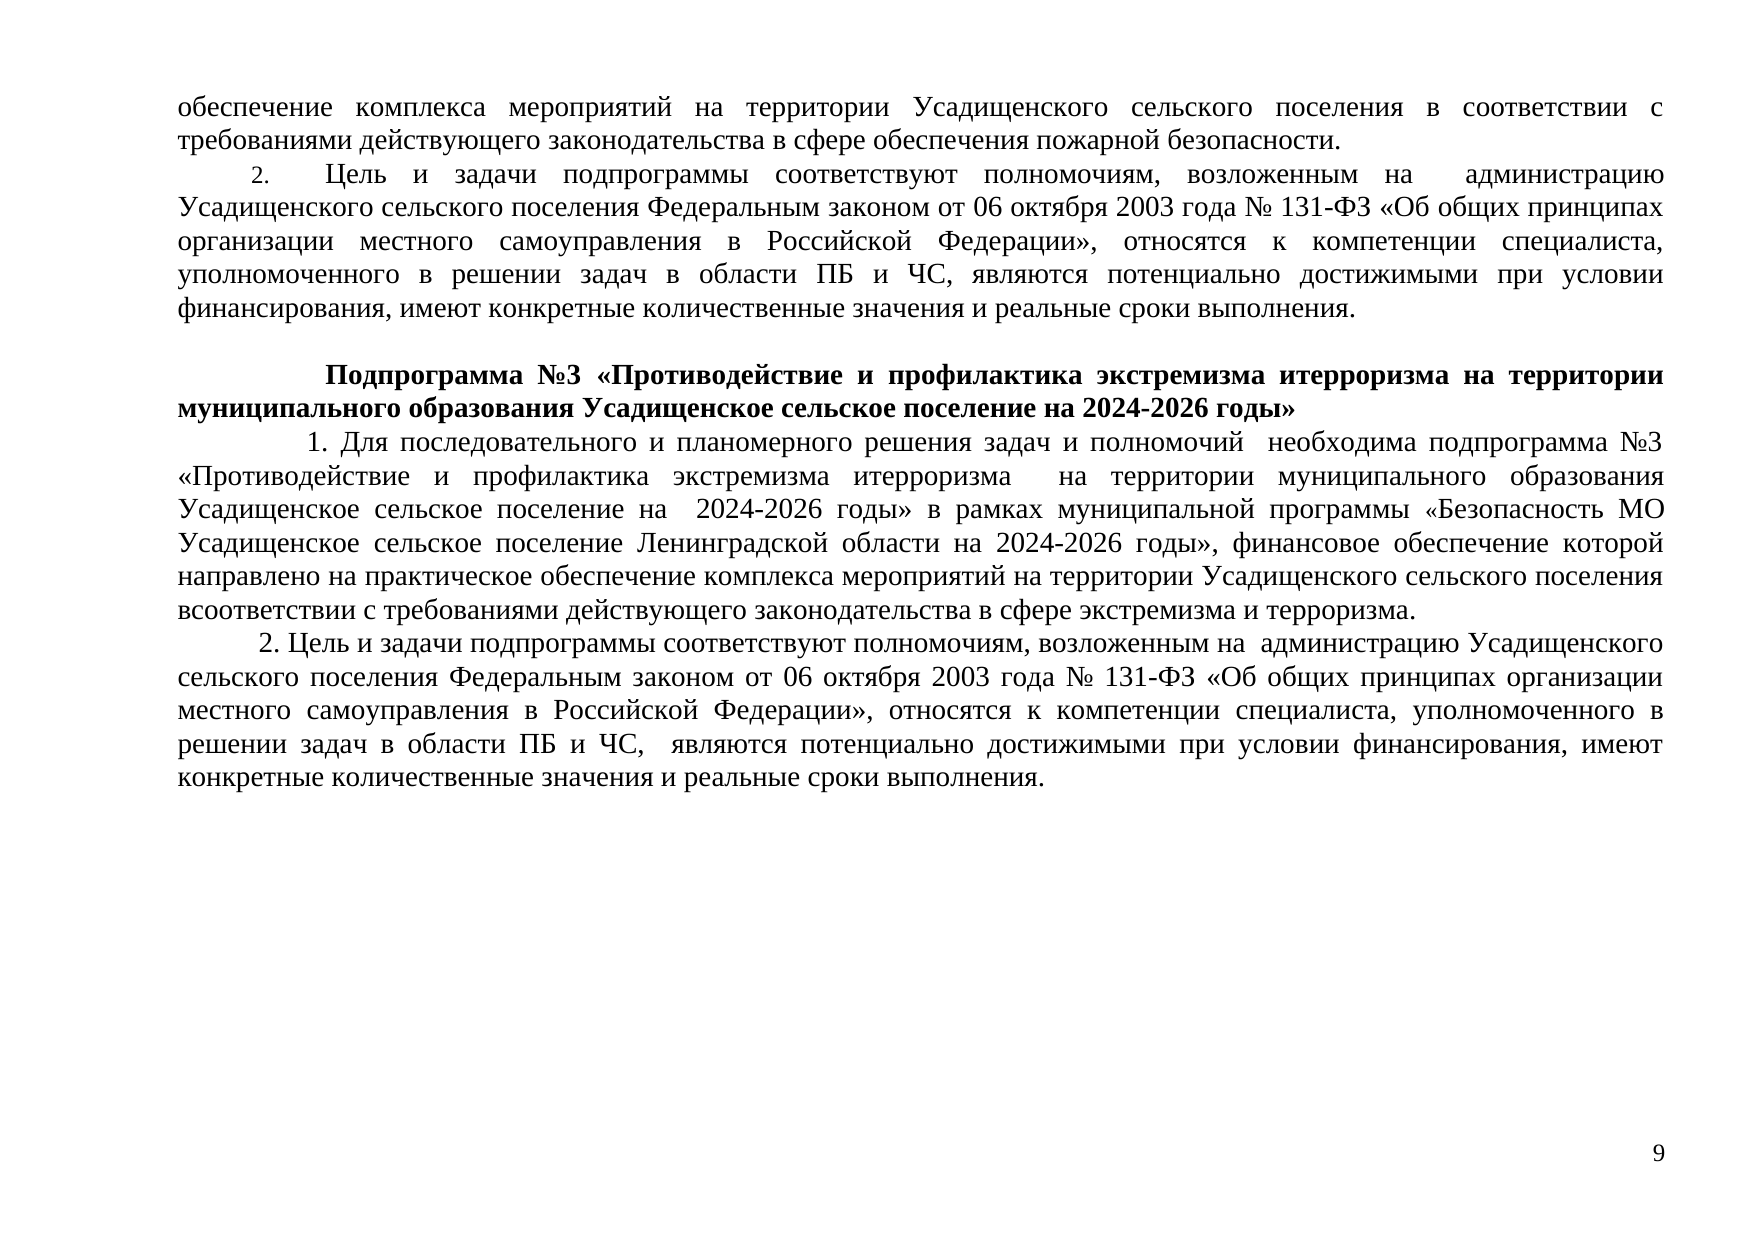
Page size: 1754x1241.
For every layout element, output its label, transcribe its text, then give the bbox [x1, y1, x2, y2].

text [177, 89, 1665, 156]
text Подпрограмма №3 «Противодействие и профилактика экстремизма итерроризма на территории муниципального образования Усадищенское сельское поселение на 2024-2026 годы» [177, 357, 1665, 424]
list Цель и задачи подпрограммы соответствуют полномочиям, возложенным на администрацию Усадищенского сельского поселения Федеральным законом от 06 октября 2003 года № 131-ФЗ «Об общих принципах организации местного самоуправления в Российской Федерации», относятся к компетенции специалиста, уполномоченного в решении задач в области ПБ и ЧС, являются потенциально достижимыми при условии финансирования, имеют конкретные количественные значения и реальные сроки выполнения. [177, 156, 1665, 323]
text 1. Для последовательного и планомерного решения задач и полномочий необходима подпрограмма №3 «Противодействие и профилактика экстремизма итерроризма на территории муниципального образования Усадищенское сельское поселение на 2024-2026 годы» в рамках муниципальной программы «Безопасность МО Усадищенское сельское поселение Ленинградской области на 2024-2026 годы», финансовое обеспечение которой направлено на практическое обеспечение комплекса мероприятий на территории Усадищенского сельского поселения всоответствии с требованиями действующего законодательства в сфере экстремизма и терроризма. [177, 424, 1665, 625]
text 2. Цель и задачи подпрограммы соответствуют полномочиям, возложенным на администрацию Усадищенского сельского поселения Федеральным законом от 06 октября 2003 года № 131-ФЗ «Об общих принципах организации местного самоуправления в Российской Федерации», относятся к компетенции специалиста, уполномоченного в решении задач в области ПБ и ЧС, являются потенциально достижимыми при условии финансирования, имеют конкретные количественные значения и реальные сроки выполнения. [177, 625, 1665, 793]
